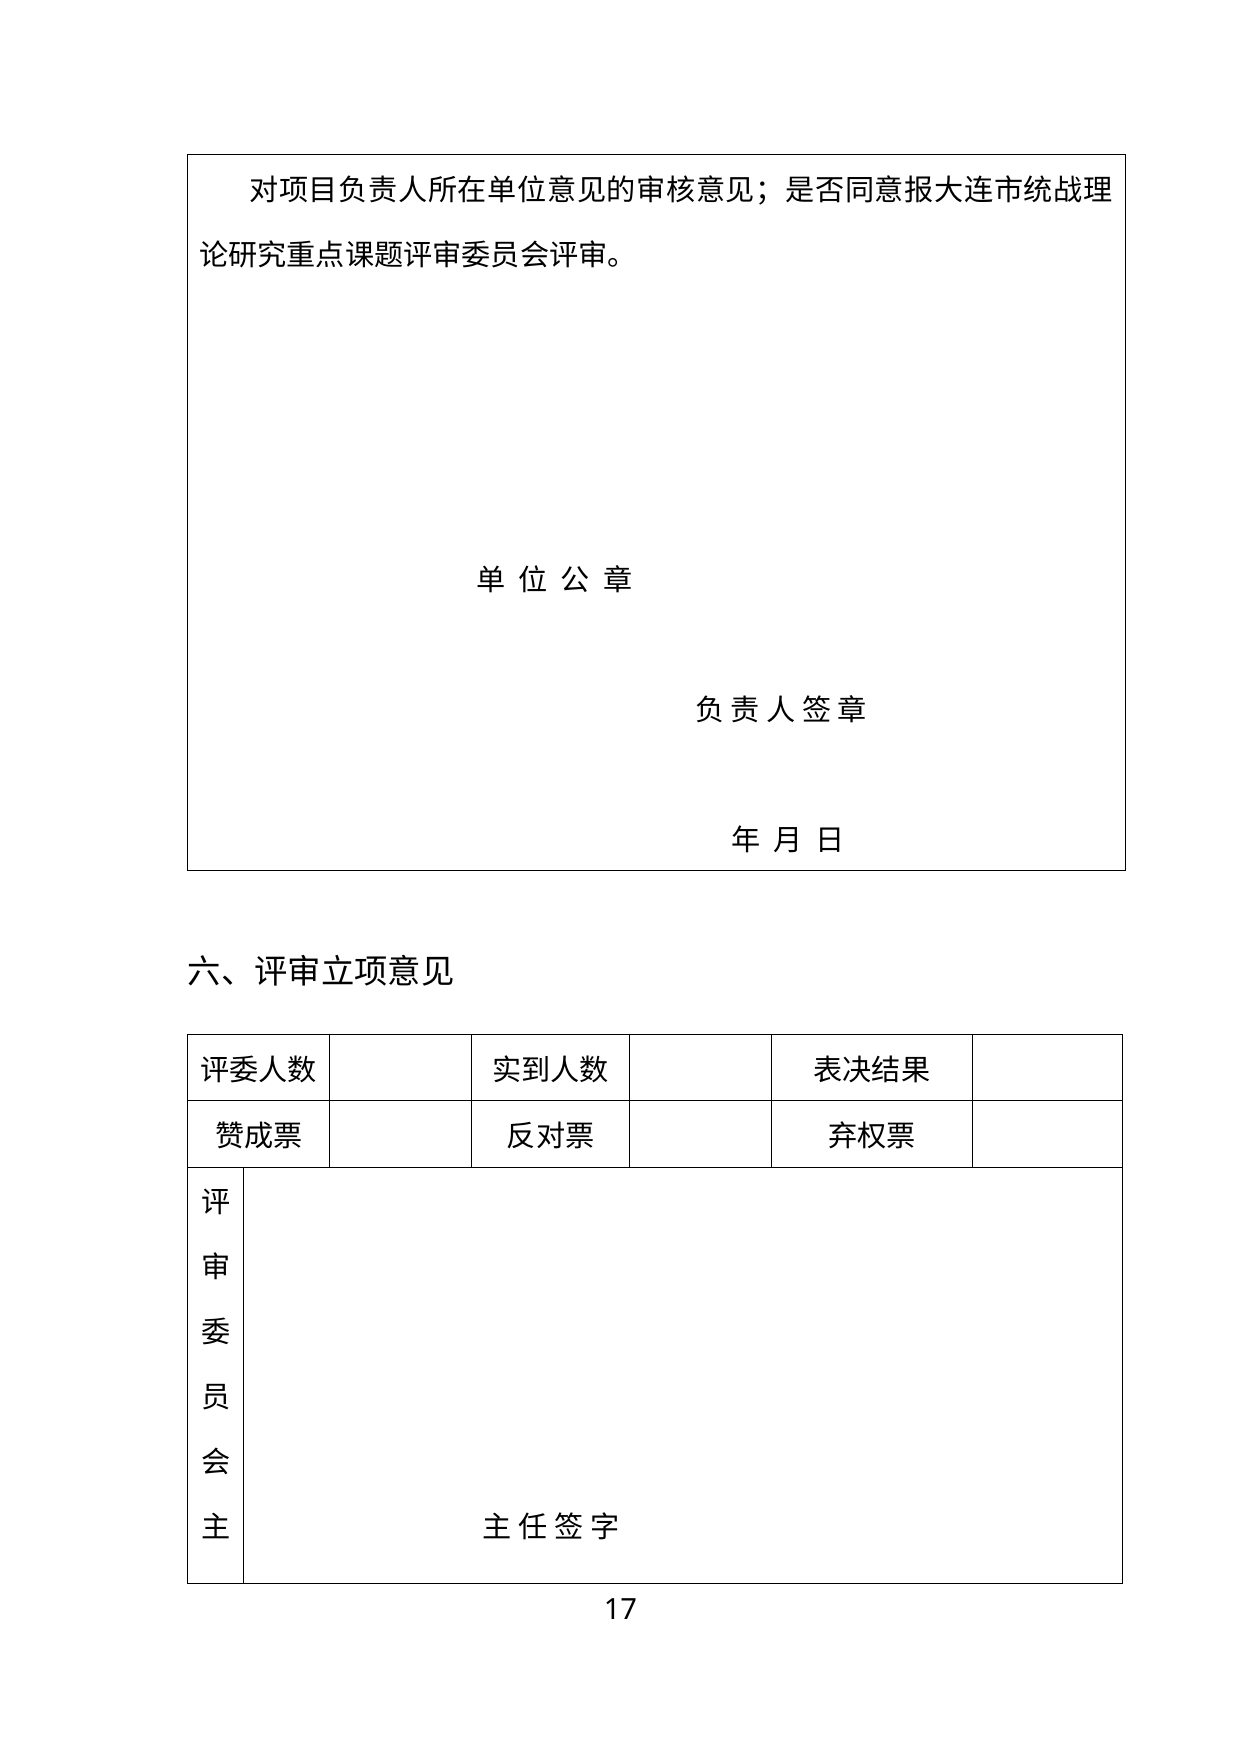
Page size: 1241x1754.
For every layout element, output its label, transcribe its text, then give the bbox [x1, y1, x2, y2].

table_cell 主 任 签 字 年 月 日 [244, 1168, 1122, 1583]
table_header [630, 1035, 771, 1100]
table_header 表决结果 [772, 1035, 972, 1100]
table_cell [630, 1101, 771, 1167]
table_header [330, 1035, 471, 1100]
table_cell [330, 1101, 471, 1167]
table_cell 反对票 [472, 1101, 629, 1167]
table_cell 赞成票 [188, 1101, 329, 1167]
text 六、评审立项意见 [187, 936, 1053, 1001]
table_cell 弃权票 [772, 1101, 972, 1167]
table_header 评委人数 [188, 1035, 329, 1100]
table_cell [973, 1101, 1122, 1167]
table_header 实到人数 [472, 1035, 629, 1100]
table_header 对项目负责人所在单位意见的审核意见；是否同意报大连市统战理论研究重点课题评审委员会评审。 单 位 公 章 负 责 人 签 章 年 月 日 [188, 155, 1125, 870]
table_header [973, 1035, 1122, 1100]
table_cell 评审委员会主任意见 [188, 1168, 243, 1583]
